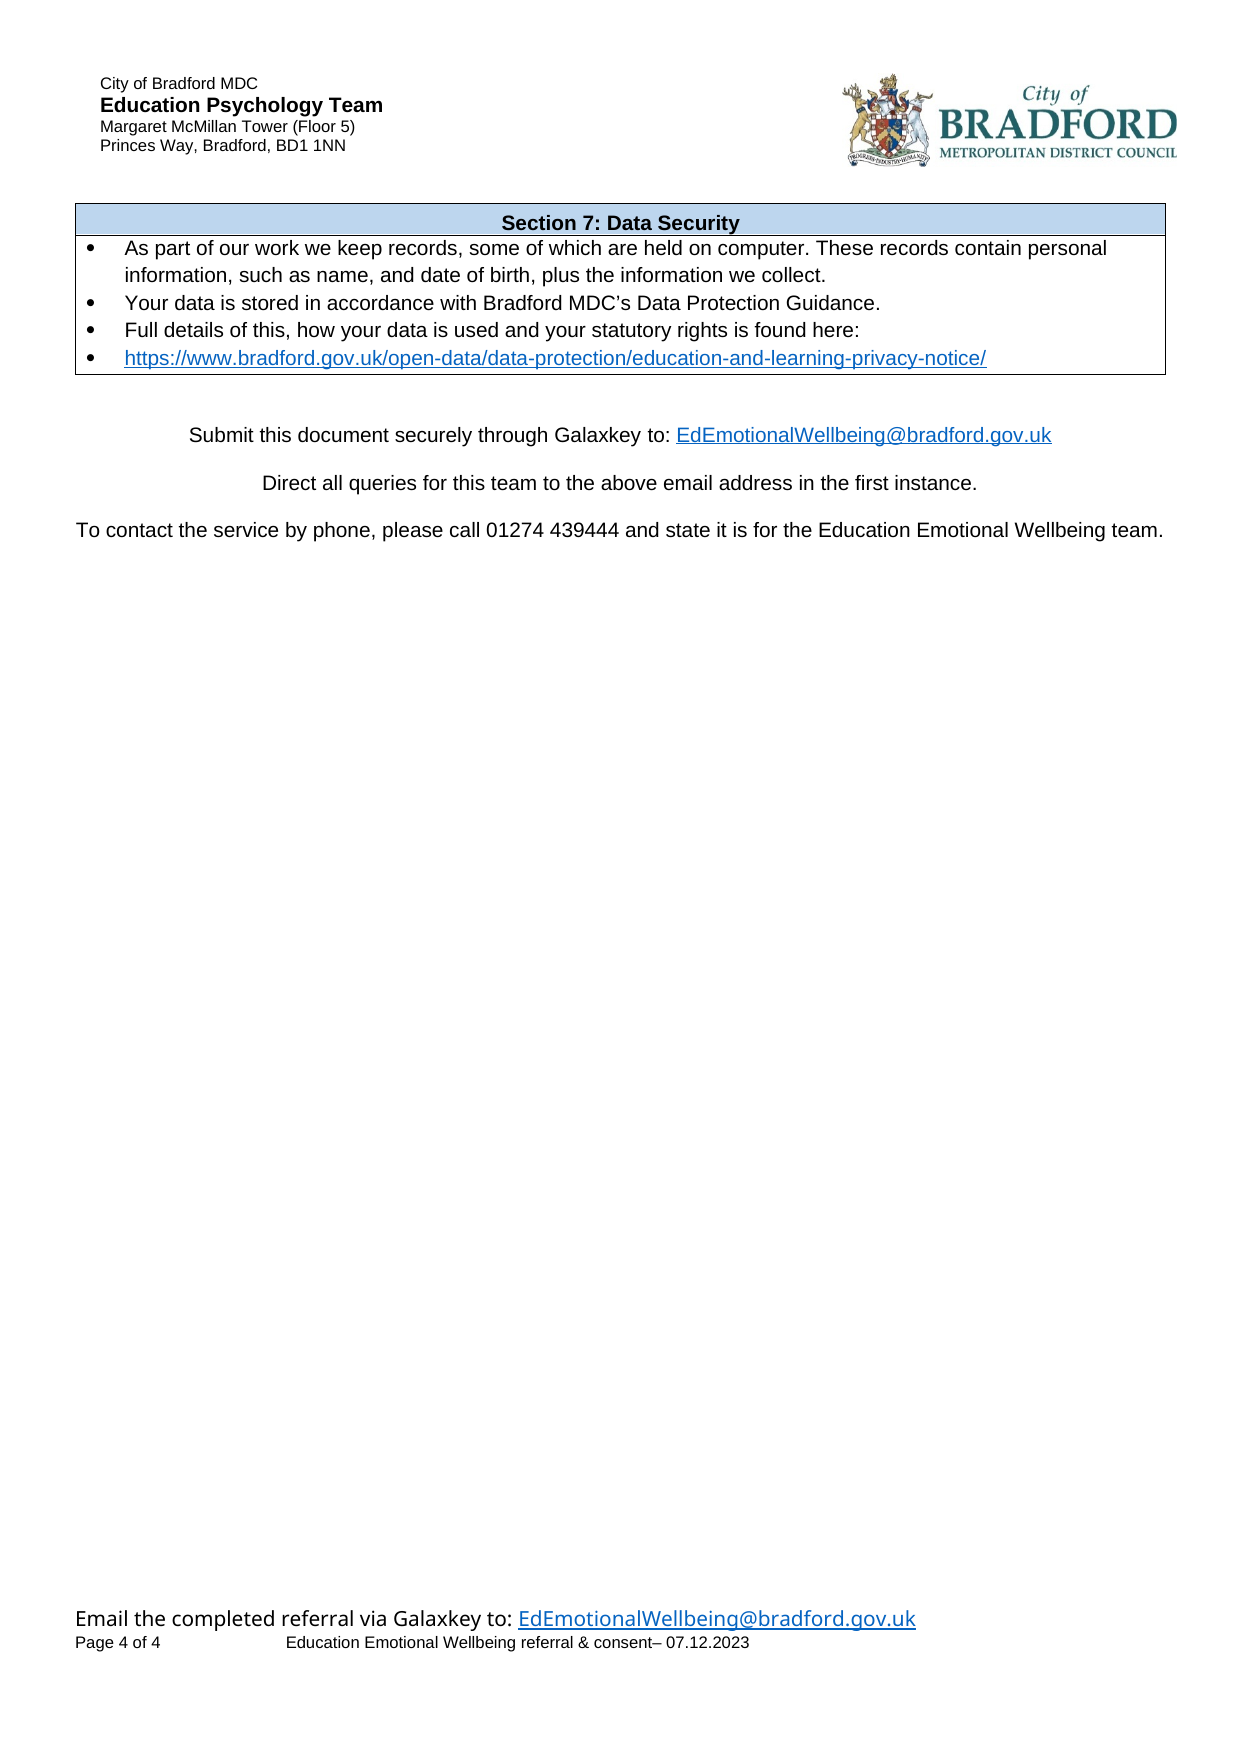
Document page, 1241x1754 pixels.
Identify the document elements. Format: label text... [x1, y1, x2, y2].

text Direct all queries for this team to the above email address in the first instance. [75, 470, 1165, 494]
text Submit this document securely through Galaxkey to: EdEmotionalWellbeing@bradford.gov.uk [75, 422, 1165, 446]
table_cell As part of our work we keep records, some of which are held on computer. These records contain personal information, such as name, and date of birth, plus the information we collect. Your data is stored in accordance with Bradford MDC’s Data Protection Guidance. Full details of this, how your data is used and your statutory rights is found here: https://www.bradford.gov.uk/open-data/data-protection/education-and-learning-privacy-notice/ [76, 236, 1165, 373]
picture [842, 73, 1177, 167]
table_header Section 7: Data Security [76, 204, 1165, 234]
text To contact the service by phone, please call 01274 439444 and state it is for the Education Emotional Wellbeing team. [75, 518, 1165, 542]
